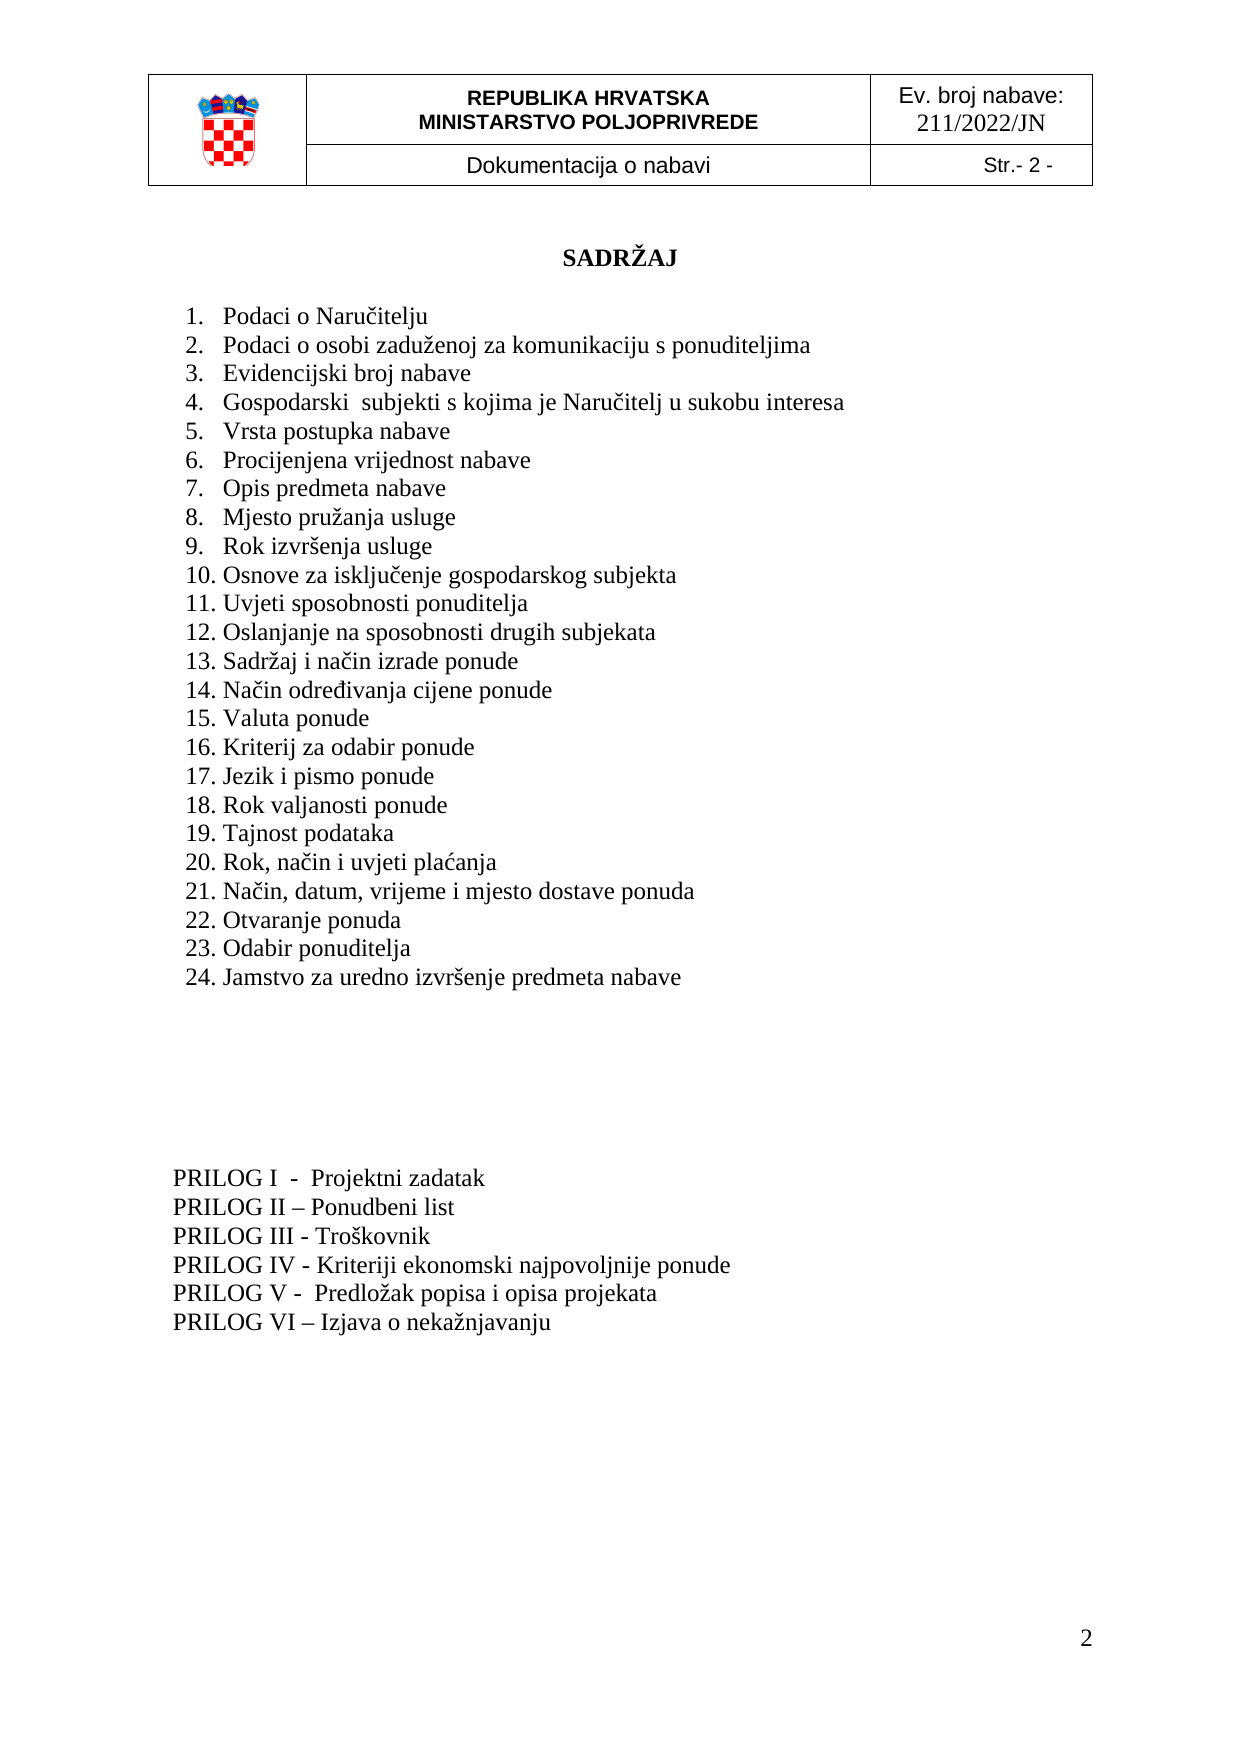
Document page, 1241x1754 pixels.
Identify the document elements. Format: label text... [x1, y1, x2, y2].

list Otvaranje ponuda [185, 905, 1092, 933]
text PRILOG I - Projektni zadatak [173, 1163, 1092, 1192]
list Jamstvo za uredno izvršenje predmeta nabave [185, 962, 1092, 991]
text SADRŽAJ [148, 243, 1092, 272]
list Osnove za isključenje gospodarskog subjekta [185, 560, 1092, 588]
list Način određivanja cijene ponude [185, 675, 1092, 703]
list Rok valjanosti ponude [185, 790, 1092, 818]
list Sadržaj i način izrade ponude [185, 646, 1092, 675]
list Jezik i pismo ponude [185, 761, 1092, 790]
text PRILOG IV - Kriteriji ekonomski najpovoljnije ponude [148, 1250, 1092, 1278]
text PRILOG V - Predložak popisa i opisa projekata [148, 1278, 1092, 1307]
text PRILOG VI – Izjava o nekažnjavanju [148, 1307, 1092, 1336]
text PRILOG III - Troškovnik [148, 1221, 1092, 1250]
list Valuta ponude [185, 703, 1092, 732]
list Gospodarski subjekti s kojima je Naručitelj u sukobu interesa [185, 387, 1092, 416]
list Tajnost podataka [185, 818, 1092, 847]
list Mjesto pružanja usluge [185, 502, 1092, 531]
text PRILOG II – Ponudbeni list [148, 1192, 1092, 1221]
list Uvjeti sposobnosti ponuditelja [185, 588, 1092, 617]
list Rok izvršenja usluge [185, 531, 1092, 560]
list Vrsta postupka nabave [185, 416, 1092, 445]
list Rok, način i uvjeti plaćanja [185, 847, 1092, 876]
list Odabir ponuditelja [185, 933, 1092, 962]
picture [197, 94, 260, 166]
list Opis predmeta nabave [185, 473, 1092, 502]
list Procijenjena vrijednost nabave [185, 445, 1092, 473]
list Podaci o Naručitelju [185, 301, 1092, 330]
list Oslanjanje na sposobnosti drugih subjekata [185, 617, 1092, 646]
list Način, datum, vrijeme i mjesto dostave ponuda [185, 876, 1092, 905]
list Kriterij za odabir ponude [185, 732, 1092, 761]
list Podaci o osobi zaduženoj za komunikaciju s ponuditeljima [185, 330, 1092, 358]
list Evidencijski broj nabave [185, 358, 1092, 387]
